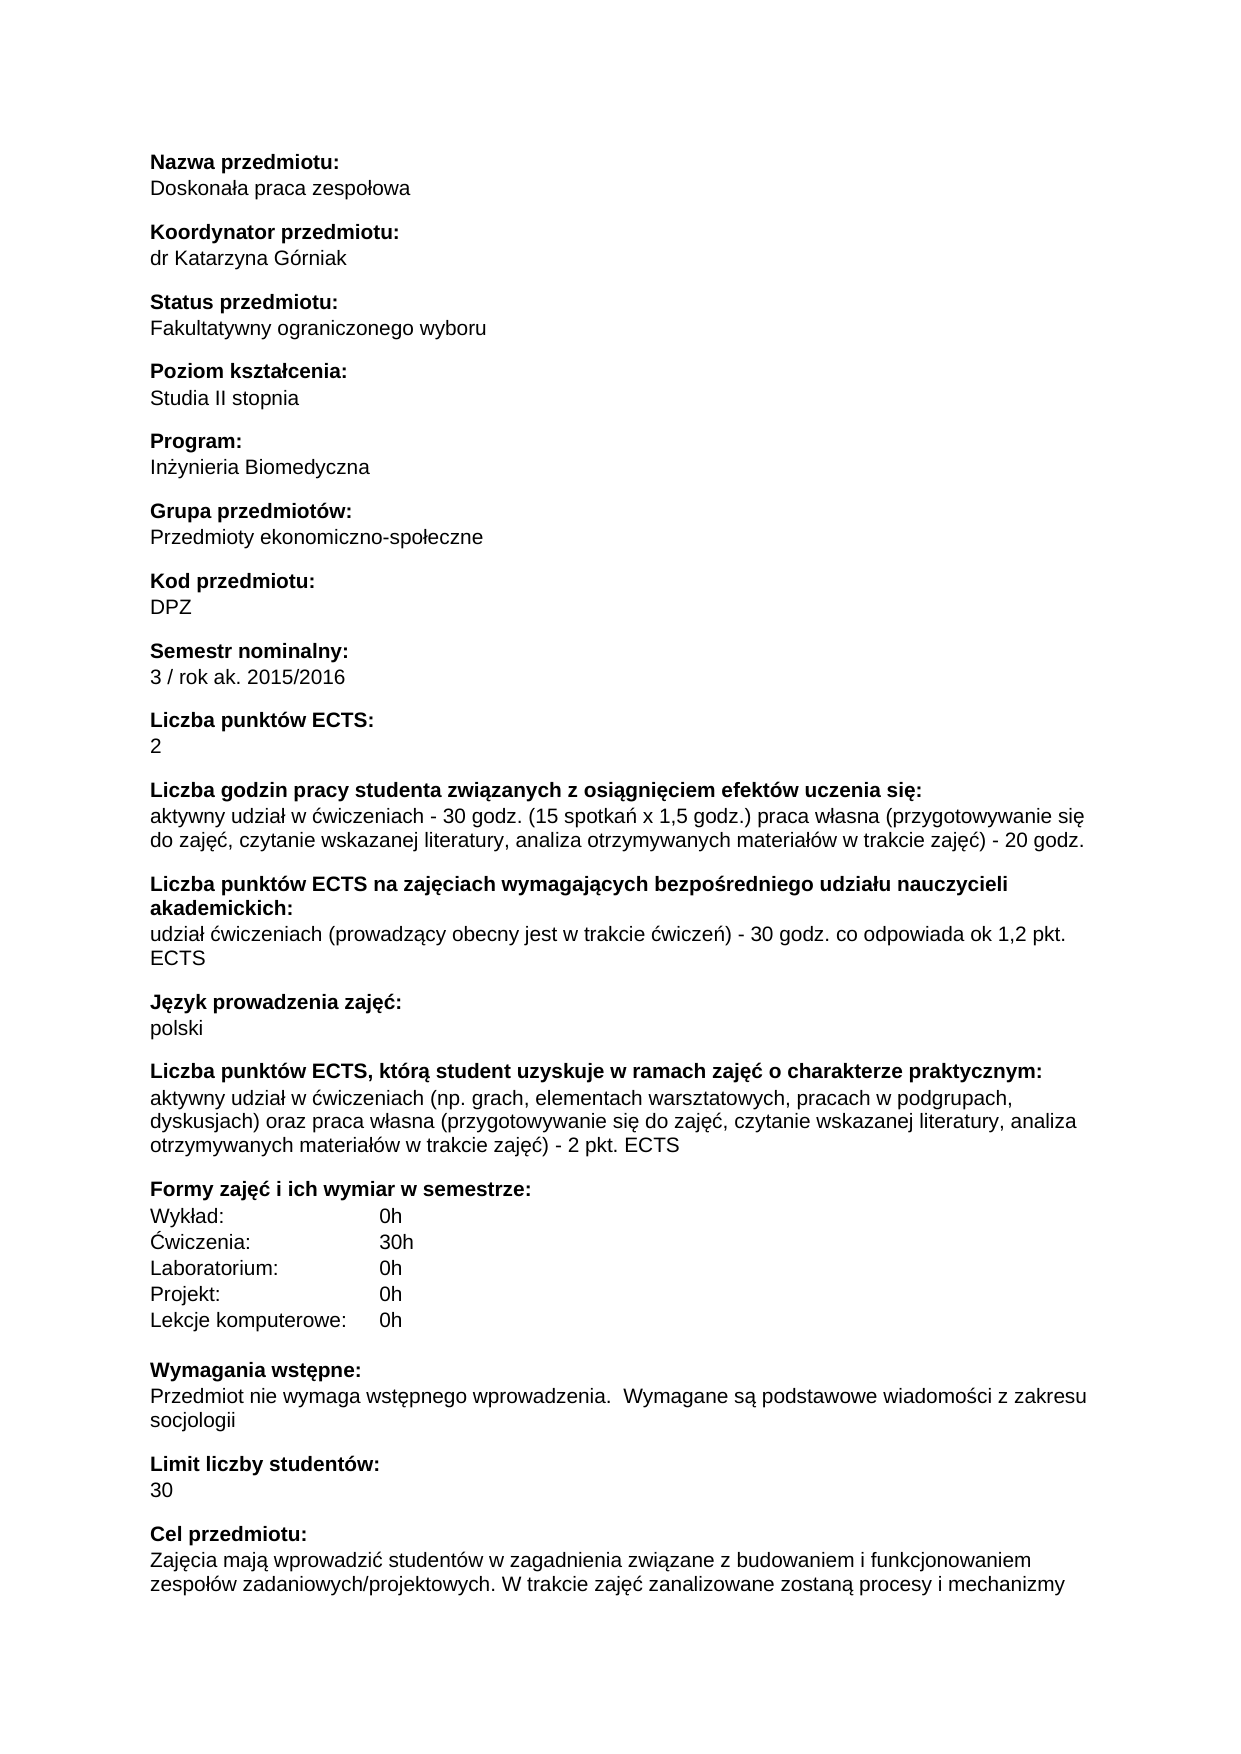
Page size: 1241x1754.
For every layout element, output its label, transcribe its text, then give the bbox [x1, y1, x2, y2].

text udział ćwiczeniach (prowadzący obecny jest w trakcie ćwiczeń) - 30 godz. co odpowiada ok 1,2 pkt. ECTS [150, 922, 1090, 970]
text Kod przedmiotu: [150, 569, 1090, 593]
table_header 0h [369, 1204, 597, 1228]
text Nazwa przedmiotu: [150, 150, 1090, 174]
text Studia II stopnia [150, 385, 1090, 409]
text polski [150, 1016, 1090, 1039]
text Fakultatywny ograniczonego wyboru [150, 316, 1090, 339]
text Cel przedmiotu: [150, 1521, 1090, 1545]
text Liczba godzin pracy studenta związanych z osiągnięciem efektów uczenia się: [150, 778, 1090, 802]
table_cell 30h [369, 1228, 597, 1254]
text Formy zajęć i ich wymiar w semestrze: [150, 1177, 1090, 1201]
text Język prowadzenia zajęć: [150, 989, 1090, 1013]
text Wymagania wstępne: [150, 1358, 1090, 1382]
text Status przedmiotu: [150, 289, 1090, 313]
text Liczba punktów ECTS na zajęciach wymagających bezpośredniego udziału nauczycieli akademickich: [150, 872, 1090, 920]
text aktywny udział w ćwiczeniach - 30 godz. (15 spotkań x 1,5 godz.) praca własna (przygotowywanie się do zajęć, czytanie wskazanej literatury, analiza otrzymywanych materiałów w trakcie zajęć) - 20 godz. [150, 804, 1090, 852]
table_cell 0h [369, 1280, 597, 1306]
text Doskonała praca zespołowa [150, 176, 1090, 200]
text Liczba punktów ECTS, którą student uzyskuje w ramach zajęć o charakterze praktycznym: [150, 1059, 1090, 1083]
text DPZ [150, 595, 1090, 619]
text 2 [150, 734, 1090, 758]
text Program: [150, 429, 1090, 453]
text Koordynator przedmiotu: [150, 220, 1090, 244]
table_cell Lekcje komputerowe: [140, 1308, 367, 1332]
text dr Katarzyna Górniak [150, 246, 1090, 270]
table_cell 0h [369, 1254, 597, 1280]
text Liczba punktów ECTS: [150, 708, 1090, 732]
text 3 / rok ak. 2015/2016 [150, 664, 1090, 688]
text Przedmioty ekonomiczno-społeczne [150, 525, 1090, 549]
text 30 [150, 1478, 1090, 1502]
text Poziom kształcenia: [150, 359, 1090, 383]
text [150, 1547, 1090, 1595]
table_cell Projekt: [140, 1282, 367, 1306]
table_cell Ćwiczenia: [140, 1230, 367, 1254]
text Grupa przedmiotów: [150, 499, 1090, 523]
table_cell Laboratorium: [140, 1256, 367, 1280]
text aktywny udział w ćwiczeniach (np. grach, elementach warsztatowych, pracach w podgrupach, dyskusjach) oraz praca własna (przygotowywanie się do zajęć, czytanie wskazanej literatury, analiza otrzymywanych materiałów w trakcie zajęć) - 2 pkt. ECTS [150, 1085, 1090, 1157]
text Przedmiot nie wymaga wstępnego wprowadzenia. Wymagane są podstawowe wiadomości z zakresu socjologii [150, 1384, 1090, 1432]
text Inżynieria Biomedyczna [150, 455, 1090, 479]
text Limit liczby studentów: [150, 1452, 1090, 1476]
table_header Wykład: [140, 1204, 367, 1228]
text Semestr nominalny: [150, 638, 1090, 662]
table_cell 0h [369, 1306, 597, 1332]
